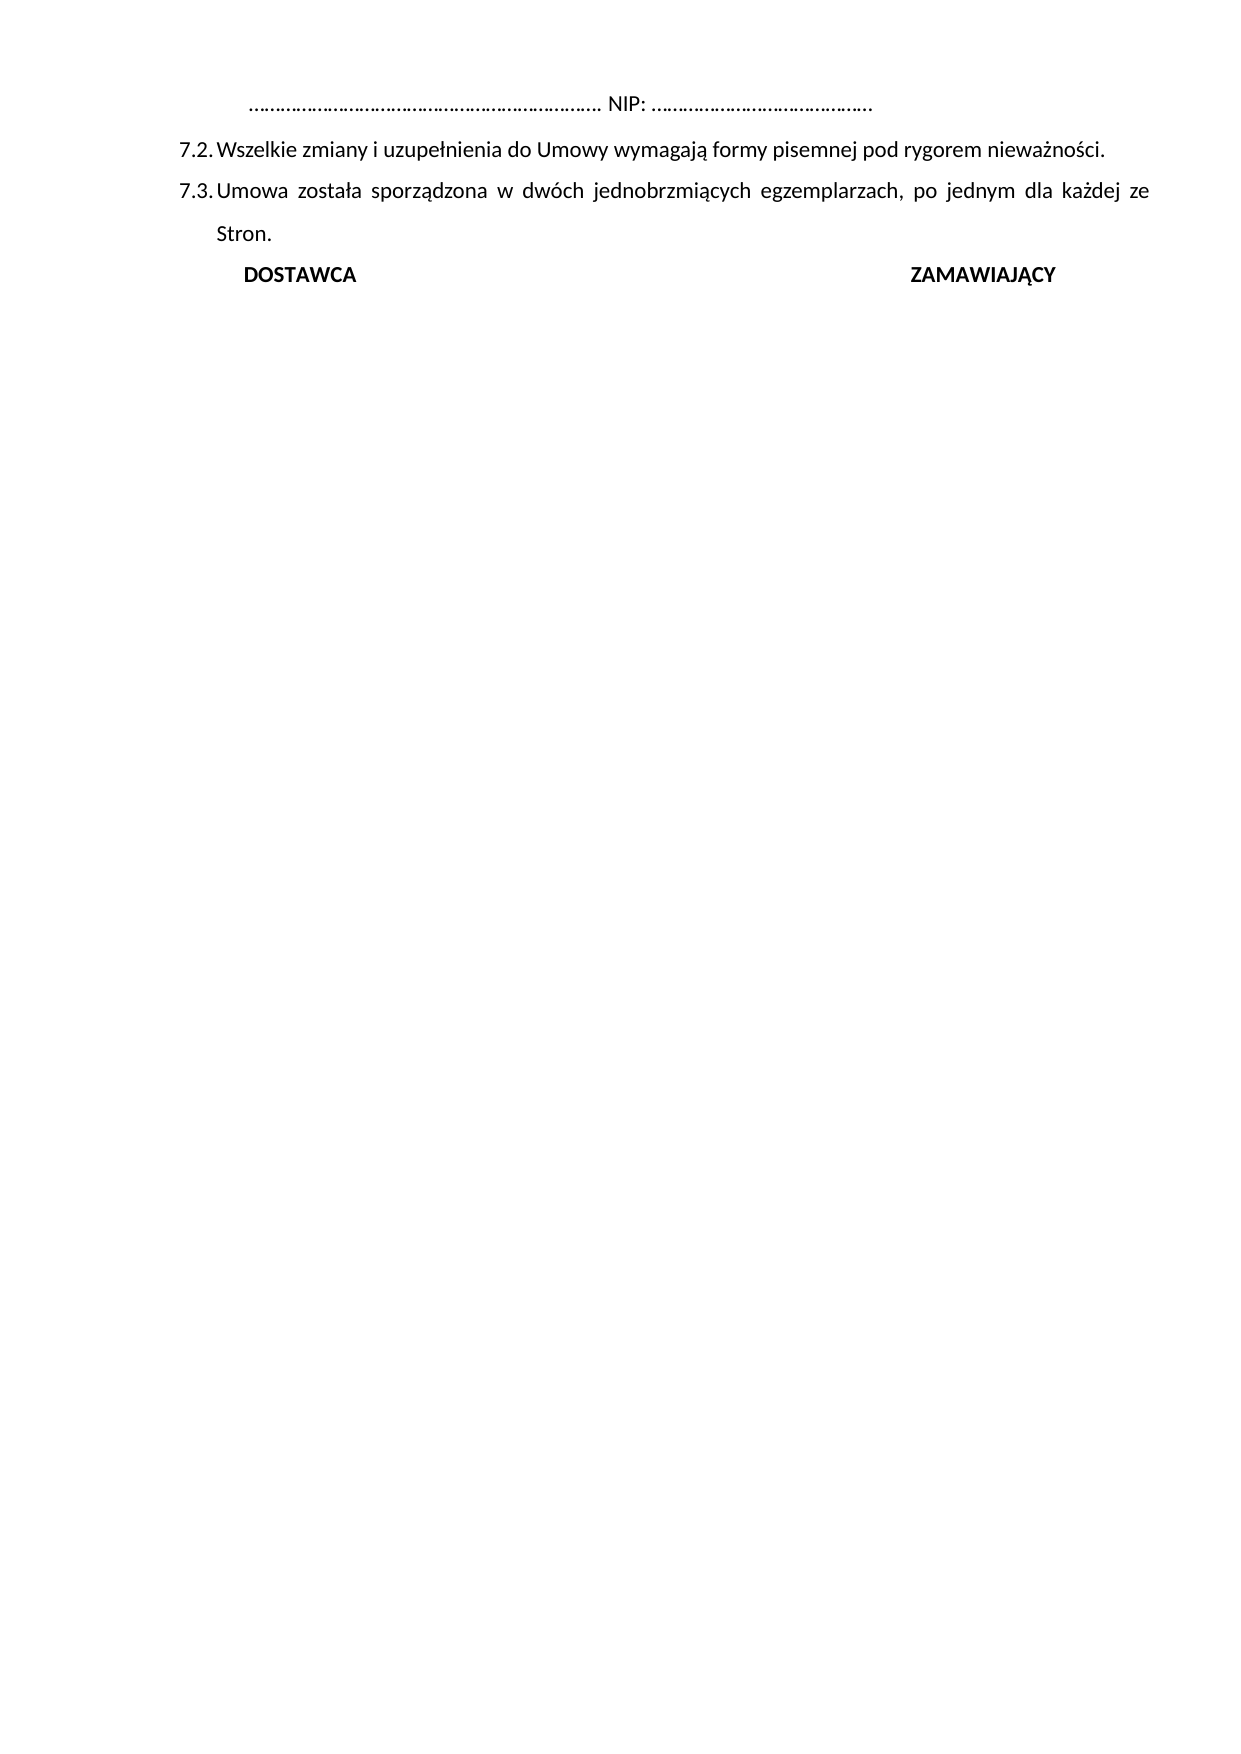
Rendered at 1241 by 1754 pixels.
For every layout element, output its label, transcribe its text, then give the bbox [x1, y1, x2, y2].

subtitle …………………………………………………………. NIP: …………………………………… [192, 89, 1152, 117]
subtitle Umowa została sporządzona w dwóch jednobrzmiących egzemplarzach, po jednym dla każdej ze Stron. [179, 177, 1152, 247]
subtitle Wszelkie zmiany i uzupełnienia do Umowy wymagają formy pisemnej pod rygorem nieważności. [179, 135, 1152, 163]
text DOSTAWCA ZAMAWIAJĄCY [148, 261, 1152, 289]
